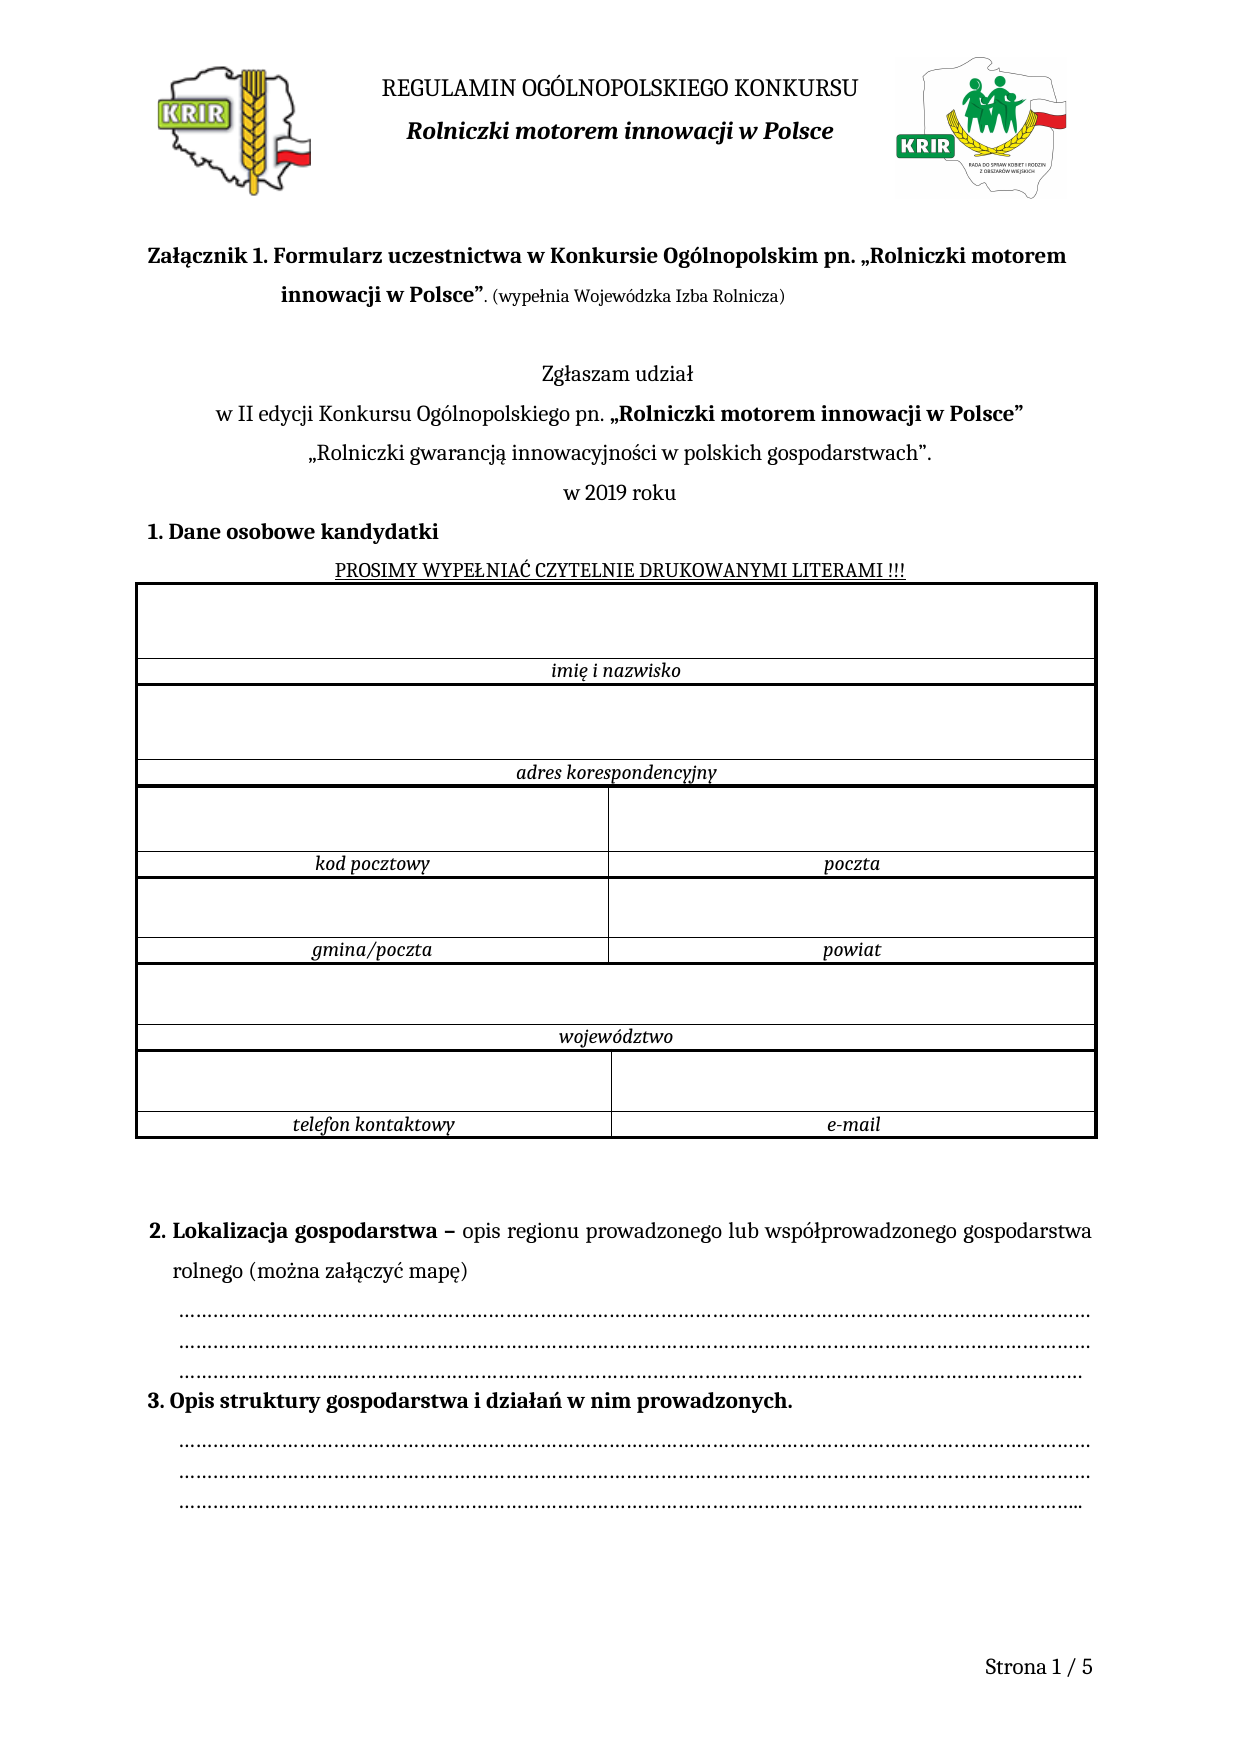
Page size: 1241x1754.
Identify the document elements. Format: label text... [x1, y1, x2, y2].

text 1. Dane osobowe kandydatki [148, 519, 1093, 545]
text …………………………………………………………………………………………………………………………………………………………………………………………………………………………………………………………………………………………………………………………………………………………………………………………………………………………………….. [177, 1427, 1093, 1514]
table_cell powiat [609, 938, 1094, 962]
table_cell gmina/poczta [138, 938, 608, 962]
table_cell e-mail [612, 1112, 1094, 1136]
table_cell [609, 788, 1094, 851]
text …………………………………………………………………………………………………………………………………………………………………………………………………………………………………………………………………………………………………………………..………………………………………………………………………………………………………………… [177, 1297, 1093, 1384]
picture [895, 57, 1067, 199]
table_header [138, 585, 1094, 658]
table_cell [138, 788, 608, 851]
table_cell [612, 1052, 1094, 1111]
table_cell województwo [138, 1025, 1094, 1048]
picture [157, 59, 311, 199]
text Załącznik 1. Formularz uczestnictwa w Konkursie Ogólnopolskim pn. „Rolniczki motorem innowacji w Polsce”. (wypełnia Wojewódzka Izba Rolnicza) [148, 242, 1093, 308]
table_cell kod pocztowy [138, 852, 608, 876]
table_cell [138, 1052, 611, 1111]
text „Rolniczki gwarancją innowacyjności w polskich gospodarstwach”. [148, 440, 1093, 466]
table_cell [138, 686, 1094, 759]
text w 2019 roku [148, 479, 1093, 506]
table_cell telefon kontaktowy [138, 1112, 611, 1136]
text Zgłaszam udział w II edycji Konkursu Ogólnopolskiego pn. „Rolniczki motorem innowacji w Polsce” [148, 361, 1093, 427]
table_cell imię i nazwisko [138, 659, 1094, 683]
text PROSIMY WYPEŁNIAĆ CZYTELNIE DRUKOWANYMI LITERAMI !!! [148, 558, 1093, 582]
text 2. Lokalizacja gospodarstwa – opis regionu prowadzonego lub współprowadzonego gospodarstwa rolnego (można załączyć mapę) [149, 1218, 1093, 1284]
table_cell adres korespondencyjny [138, 760, 1094, 784]
table_cell poczta [609, 852, 1094, 876]
table_cell [138, 879, 608, 937]
table_cell [609, 879, 1094, 937]
table_cell [138, 965, 1094, 1023]
text 3. Opis struktury gospodarstwa i działań w nim prowadzonych. [148, 1388, 1093, 1414]
